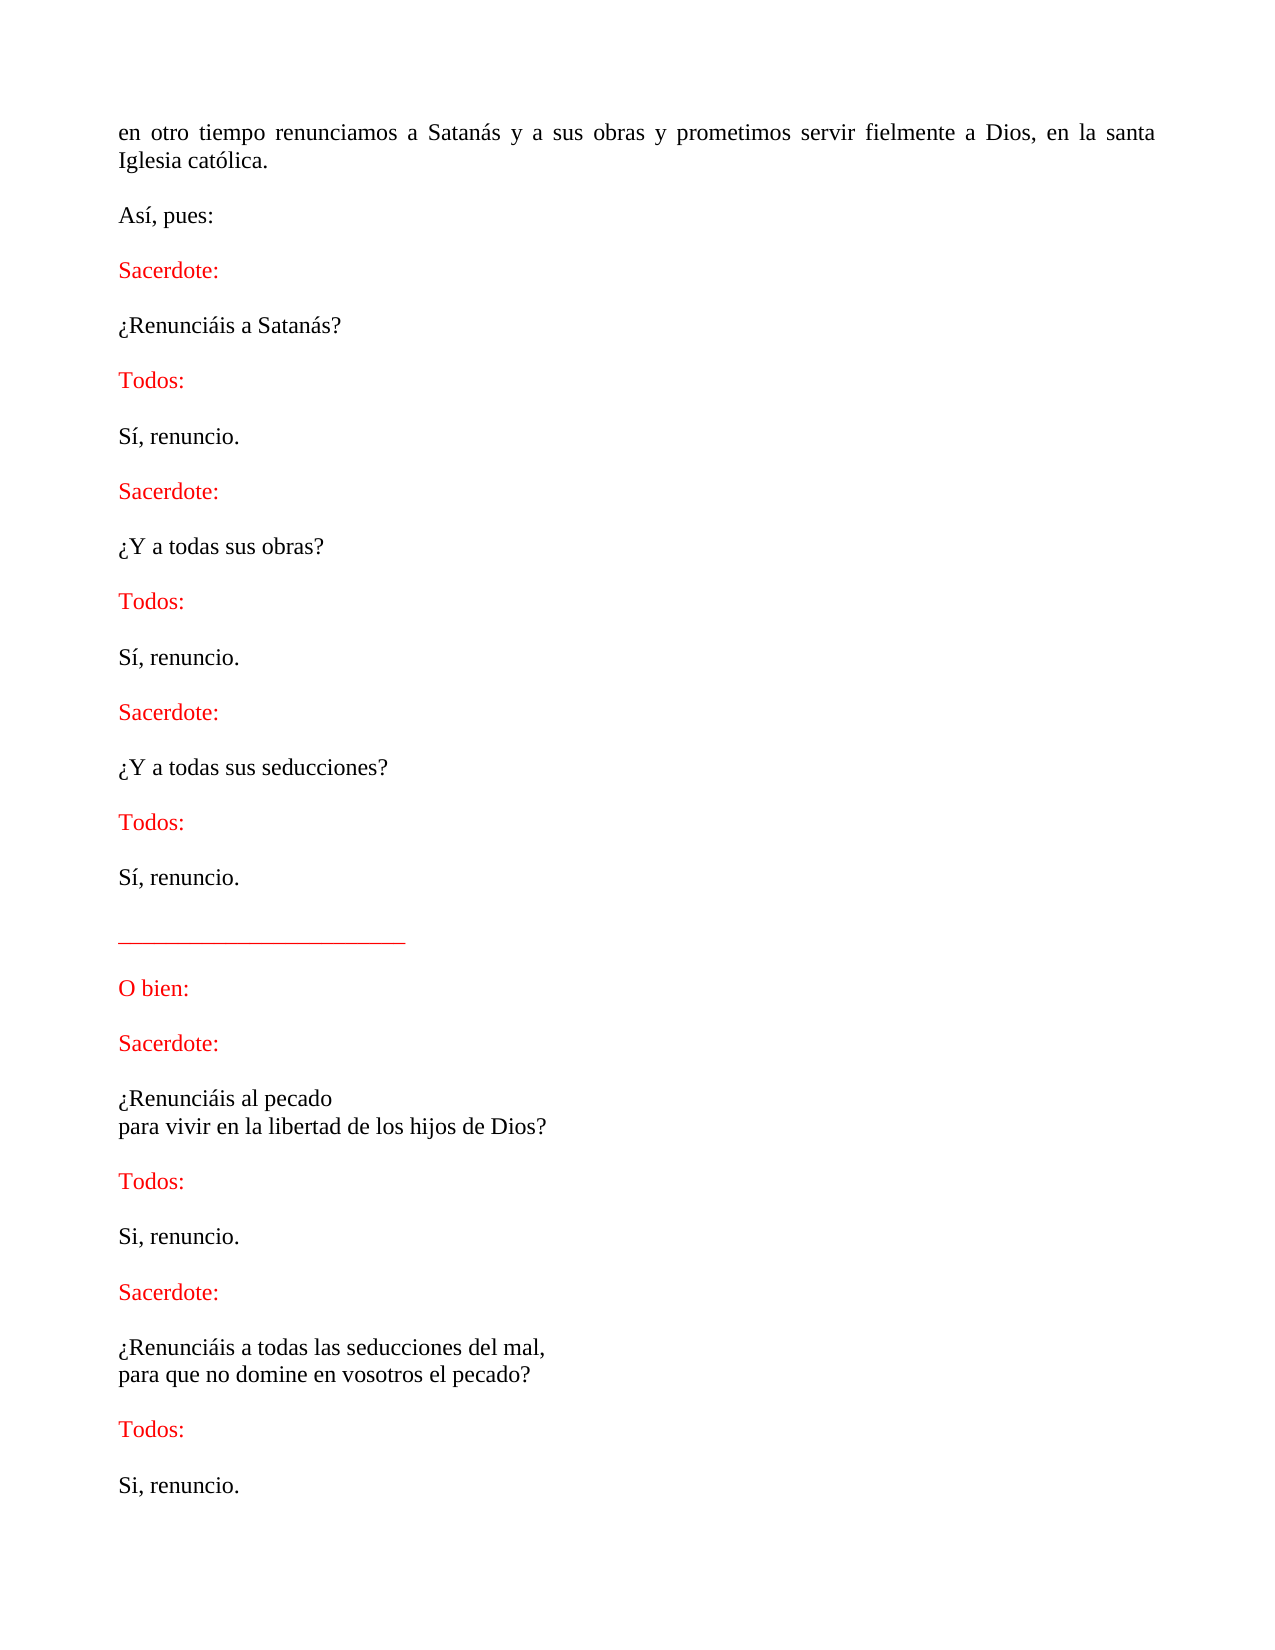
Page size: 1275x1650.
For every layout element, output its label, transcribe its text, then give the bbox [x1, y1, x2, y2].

text Todos: [118, 1416, 1157, 1443]
text Así, pues: [118, 201, 1157, 228]
text ________________________ [118, 919, 1157, 946]
text ¿Renunciáis a Satanás? [118, 311, 1157, 339]
text ¿Renunciáis al pecado [118, 1084, 1157, 1112]
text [118, 118, 1157, 173]
text Sacerdote: [118, 698, 1157, 725]
text para que no domine en vosotros el pecado? [118, 1360, 1157, 1388]
text Sacerdote: [118, 1029, 1157, 1057]
text Todos: [118, 808, 1157, 836]
text Sí, renuncio. [118, 643, 1157, 670]
text Todos: [118, 1167, 1157, 1195]
text Sacerdote: [118, 477, 1157, 504]
text ¿Y a todas sus obras? [118, 532, 1157, 560]
text Sacerdote: [118, 1277, 1157, 1305]
text O bien: [118, 974, 1157, 1001]
text Sacerdote: [118, 256, 1157, 284]
text ¿Y a todas sus seducciones? [118, 753, 1157, 781]
text Sí, renuncio. [118, 422, 1157, 449]
text Si, renuncio. [118, 1222, 1157, 1250]
text ¿Renunciáis a todas las seducciones del mal, [118, 1333, 1157, 1360]
text Sí, renuncio. [118, 863, 1157, 891]
text para vivir en la libertad de los hijos de Dios? [118, 1112, 1157, 1139]
text Si, renuncio. [118, 1471, 1157, 1498]
text Todos: [118, 367, 1157, 394]
text Todos: [118, 587, 1157, 615]
